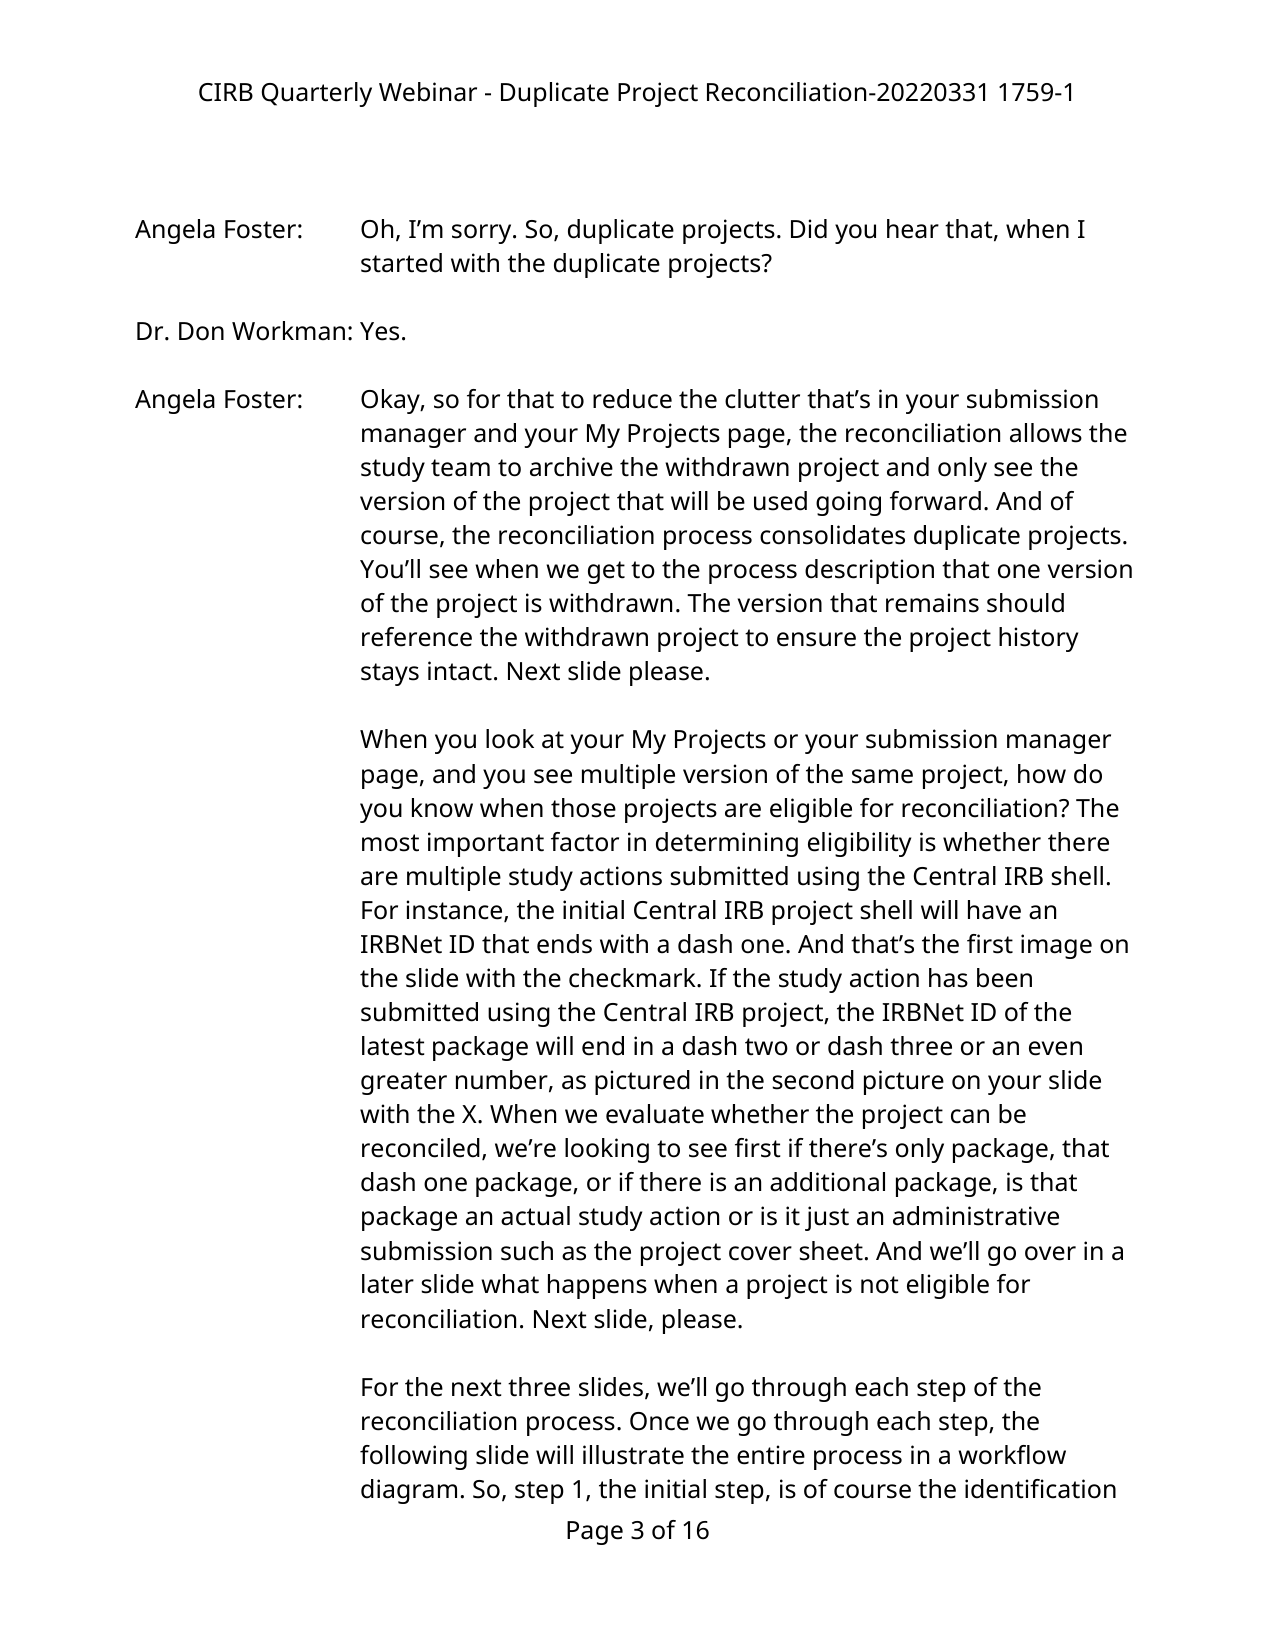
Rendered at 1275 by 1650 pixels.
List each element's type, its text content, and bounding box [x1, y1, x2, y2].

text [135, 382, 1140, 1506]
text Angela Foster: Oh, I’m sorry. So, duplicate projects. Did you hear that, when I started with the duplicate projects? [135, 211, 1140, 279]
text Dr. Don Workman: Yes. [135, 313, 1140, 347]
